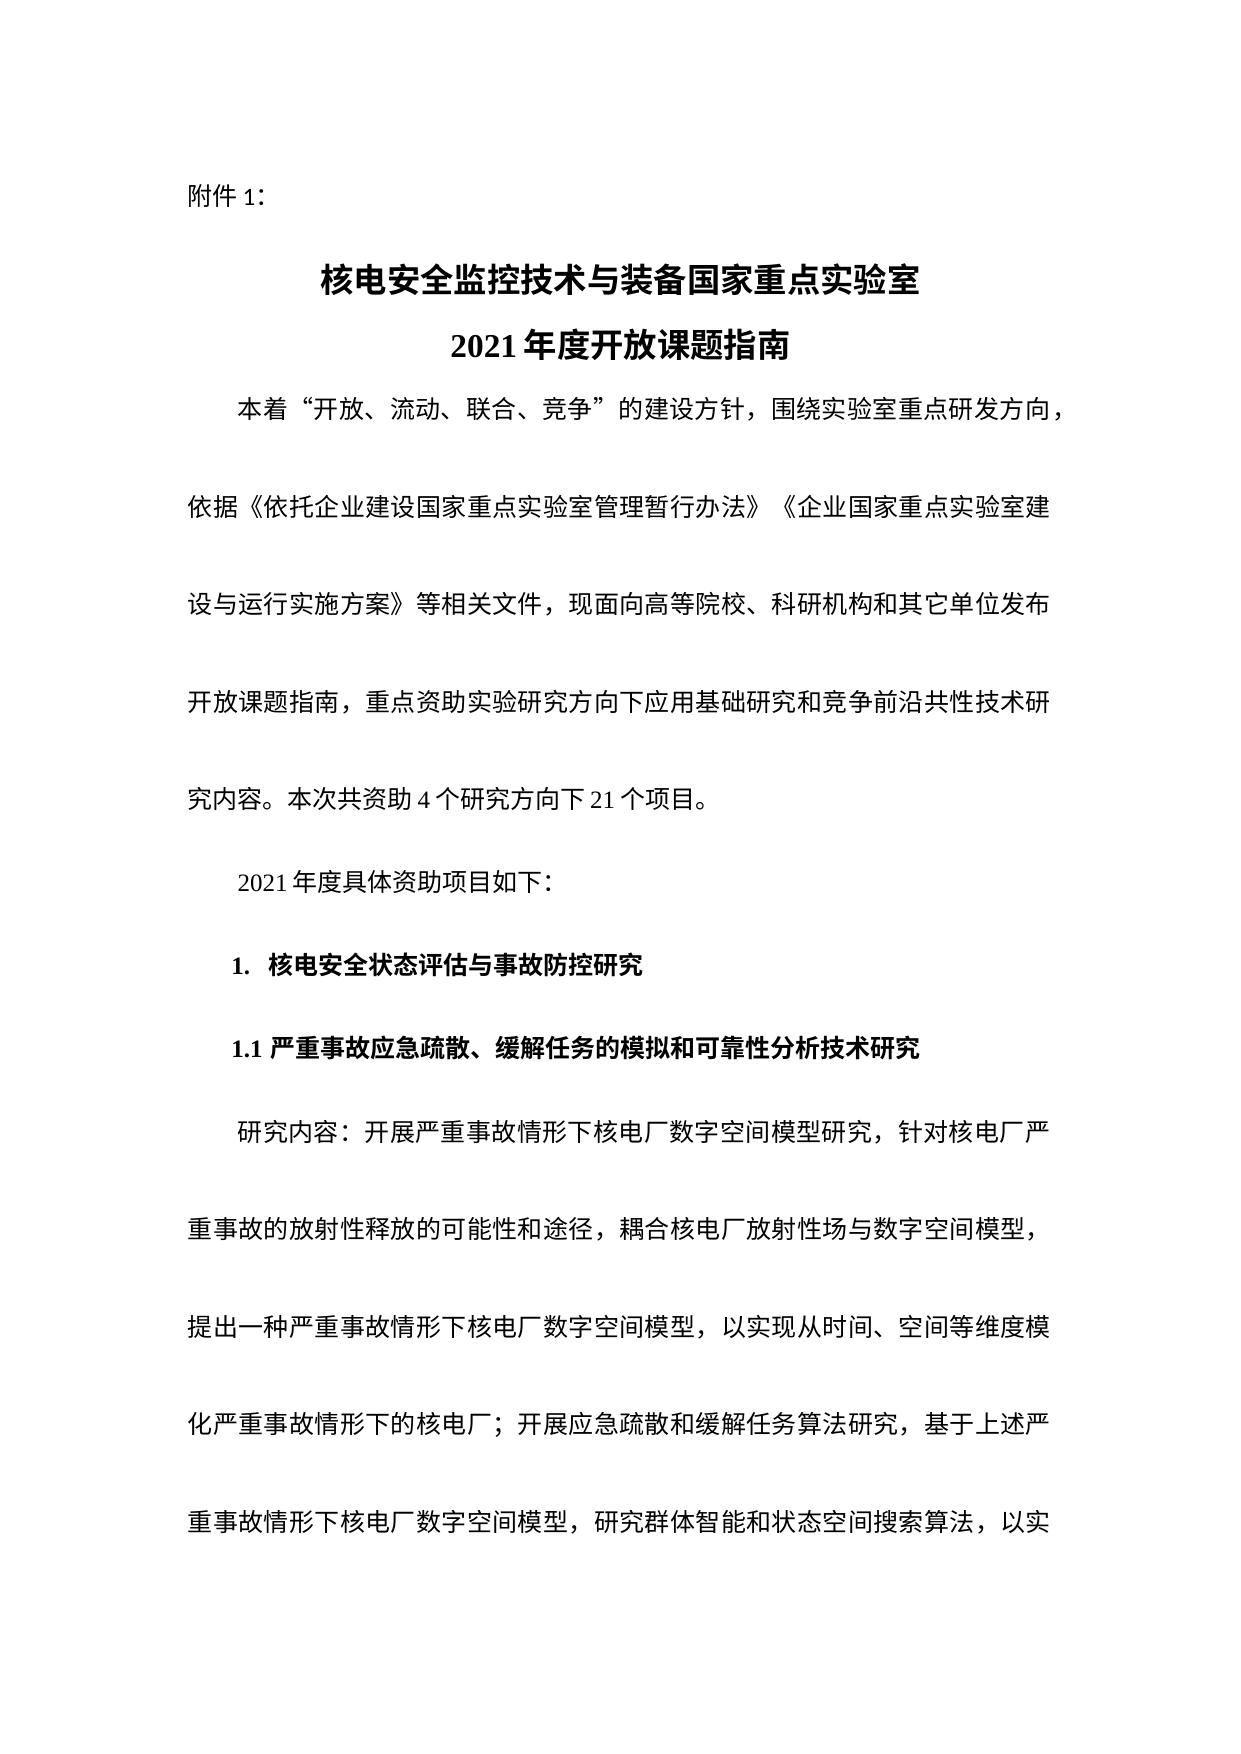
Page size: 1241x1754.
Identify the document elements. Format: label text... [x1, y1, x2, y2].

title 2021年度开放课题指南 [187, 310, 1053, 375]
text 本着“开放、流动、联合、竞争”的建设方针，围绕实验室重点研发方向，依据《依托企业建设国家重点实验室管理暂行办法》《企业国家重点实验室建设与运行实施方案》等相关文件，现面向高等院校、科研机构和其它单位发布开放课题指南，重点资助实验研究方向下应用基础研究和竞争前沿共性技术研究内容。本次共资助4个研究方向下21个项目。 [187, 375, 1053, 830]
title 核电安全监控技术与装备国家重点实验室 [187, 245, 1053, 310]
list 严重事故应急疏散、缓解任务的模拟和可靠性分析技术研究 [231, 1014, 1053, 1079]
list 核电安全状态评估与事故防控研究 [231, 931, 1053, 996]
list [187, 1098, 1053, 1553]
text 附件1： [187, 162, 1053, 227]
text 2021年度具体资助项目如下： [187, 848, 1053, 913]
